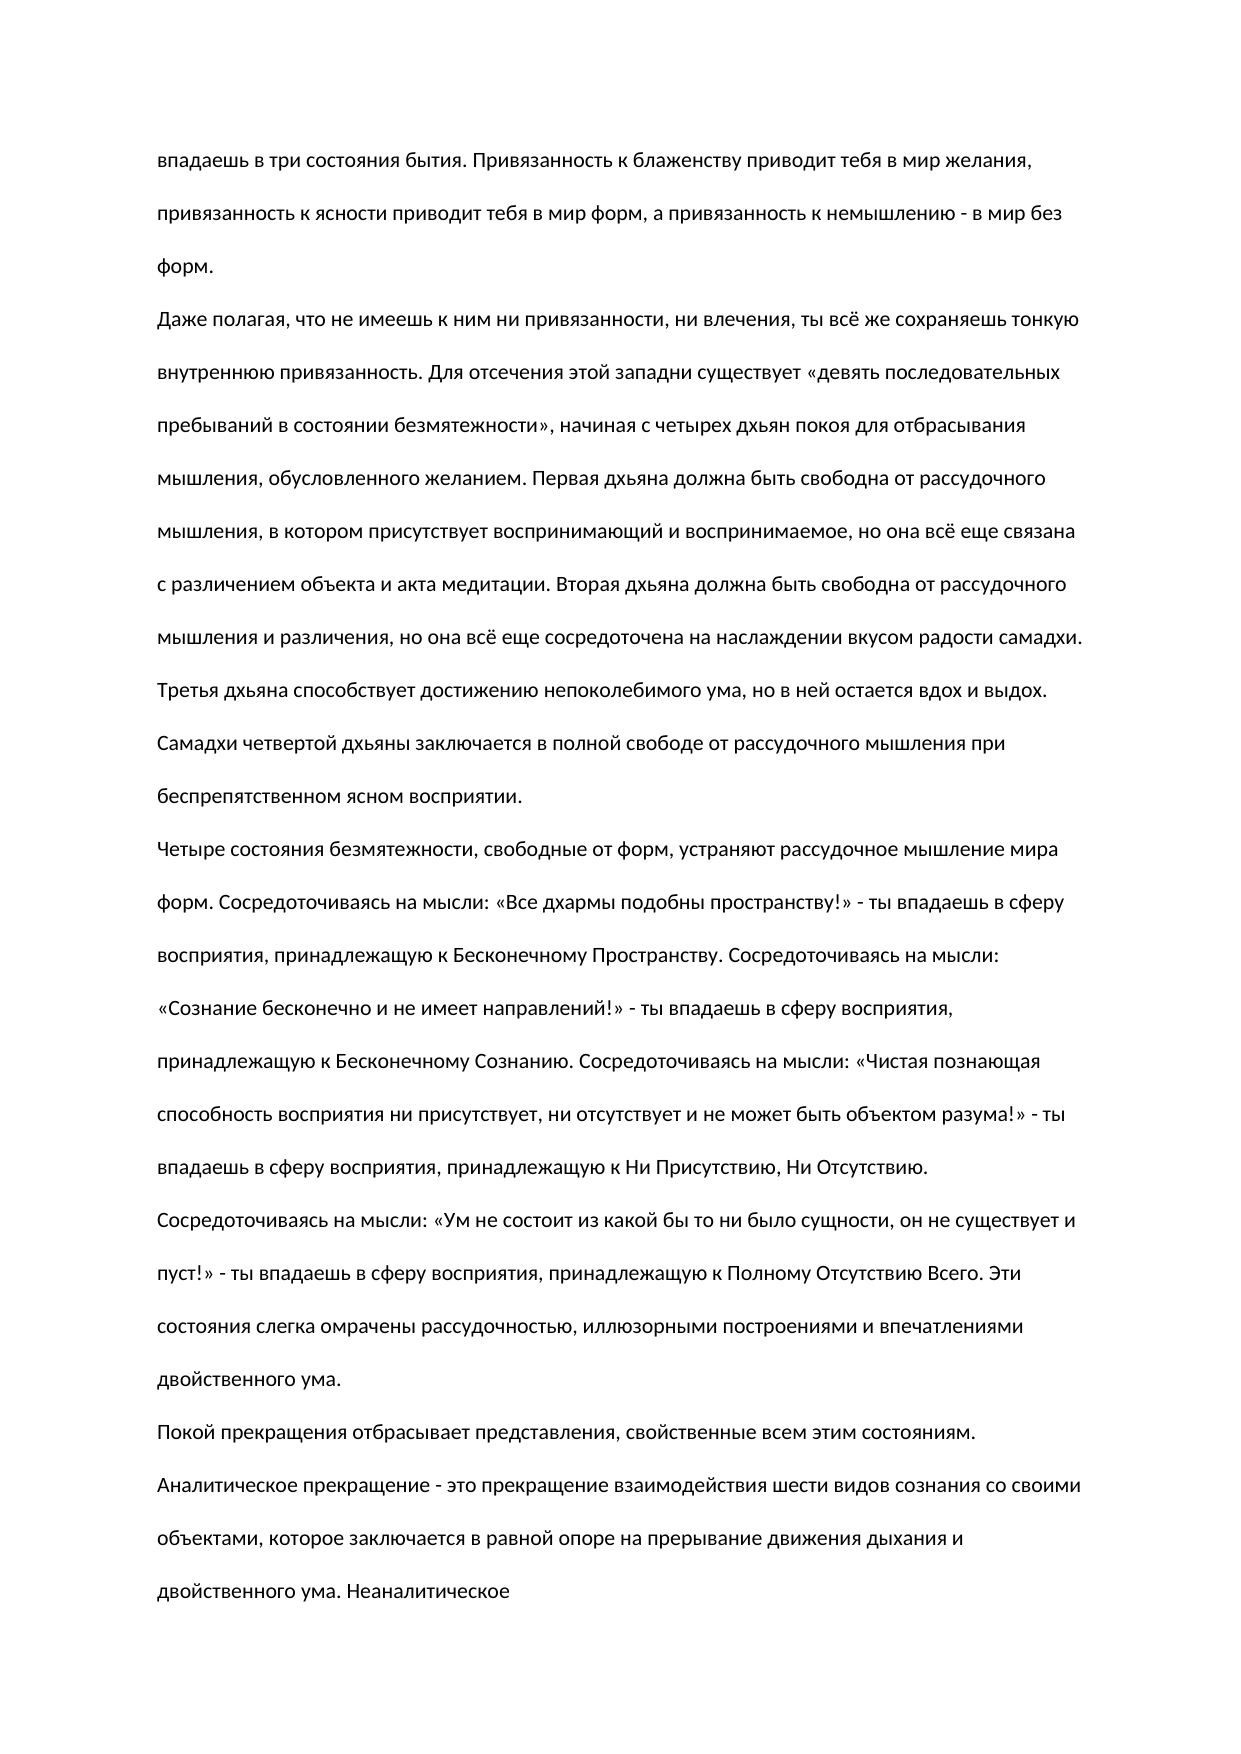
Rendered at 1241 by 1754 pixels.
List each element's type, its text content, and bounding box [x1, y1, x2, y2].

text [157, 125, 1067, 284]
text Даже полагая, что не имеешь к ним ни привязанности, ни влечения, ты всё же сохраняешь тонкую внутреннюю привязанность. Для отсечения этой западни существует «девять последовательных пребываний в состоянии безмятежности», начиная с четырех дхьян покоя для отбрасывания мышления, обусловленного желанием. Первая дхьяна должна быть свободна от рассудочного мышления, в котором присутствует воспринимающий и воспринимаемое, но она всё еще связана с различением объекта и акта медитации. Вторая дхьяна должна быть свободна от рассудочного мышления и различения, но она всё еще сосредоточена на наслаждении вкусом радости самадхи. Третья дхьяна способствует достижению непоколебимого ума, но в ней остается вдох и выдох. Самадхи четвертой дхьяны заключается в полной свободе от рассудочного мышления при беспрепятственном ясном восприятии. [157, 284, 1084, 814]
text Четыре состояния безмятежности, свободные от форм, устраняют рассудочное мышление мира форм. Сосредоточиваясь на мысли: «Все дхармы подобны пространству!» - ты впадаешь в сферу восприятия, принадлежащую к Бесконечному Пространству. Сосредоточиваясь на мысли: «Сознание бесконечно и не имеет направлений!» - ты впадаешь в сферу восприятия, принадлежащую к Бесконечному Сознанию. Сосредоточиваясь на мысли: «Чистая познающая способность восприятия ни присутствует, ни отсутствует и не может быть объектом разума!» - ты впадаешь в сферу восприятия, принадлежащую к Ни Присутствию, Ни Отсутствию. Сосредоточиваясь на мысли: «Ум не состоит из какой бы то ни было сущности, он не существует и пуст!» - ты впадаешь в сферу восприятия, принадлежащую к Полному Отсутствию Всего. Эти состояния слегка омрачены рассудочностью, иллюзорными построениями и впечатлениями двойственного ума. [157, 814, 1084, 1397]
text Покой прекращения отбрасывает представления, свойственные всем этим состояниям. Аналитическое прекращение - это прекращение взаимодействия шести видов сознания со своими объектами, которое заключается в равной опоре на прерывание движения дыхания и двойственного ума. Неаналитическое [157, 1397, 1084, 1609]
